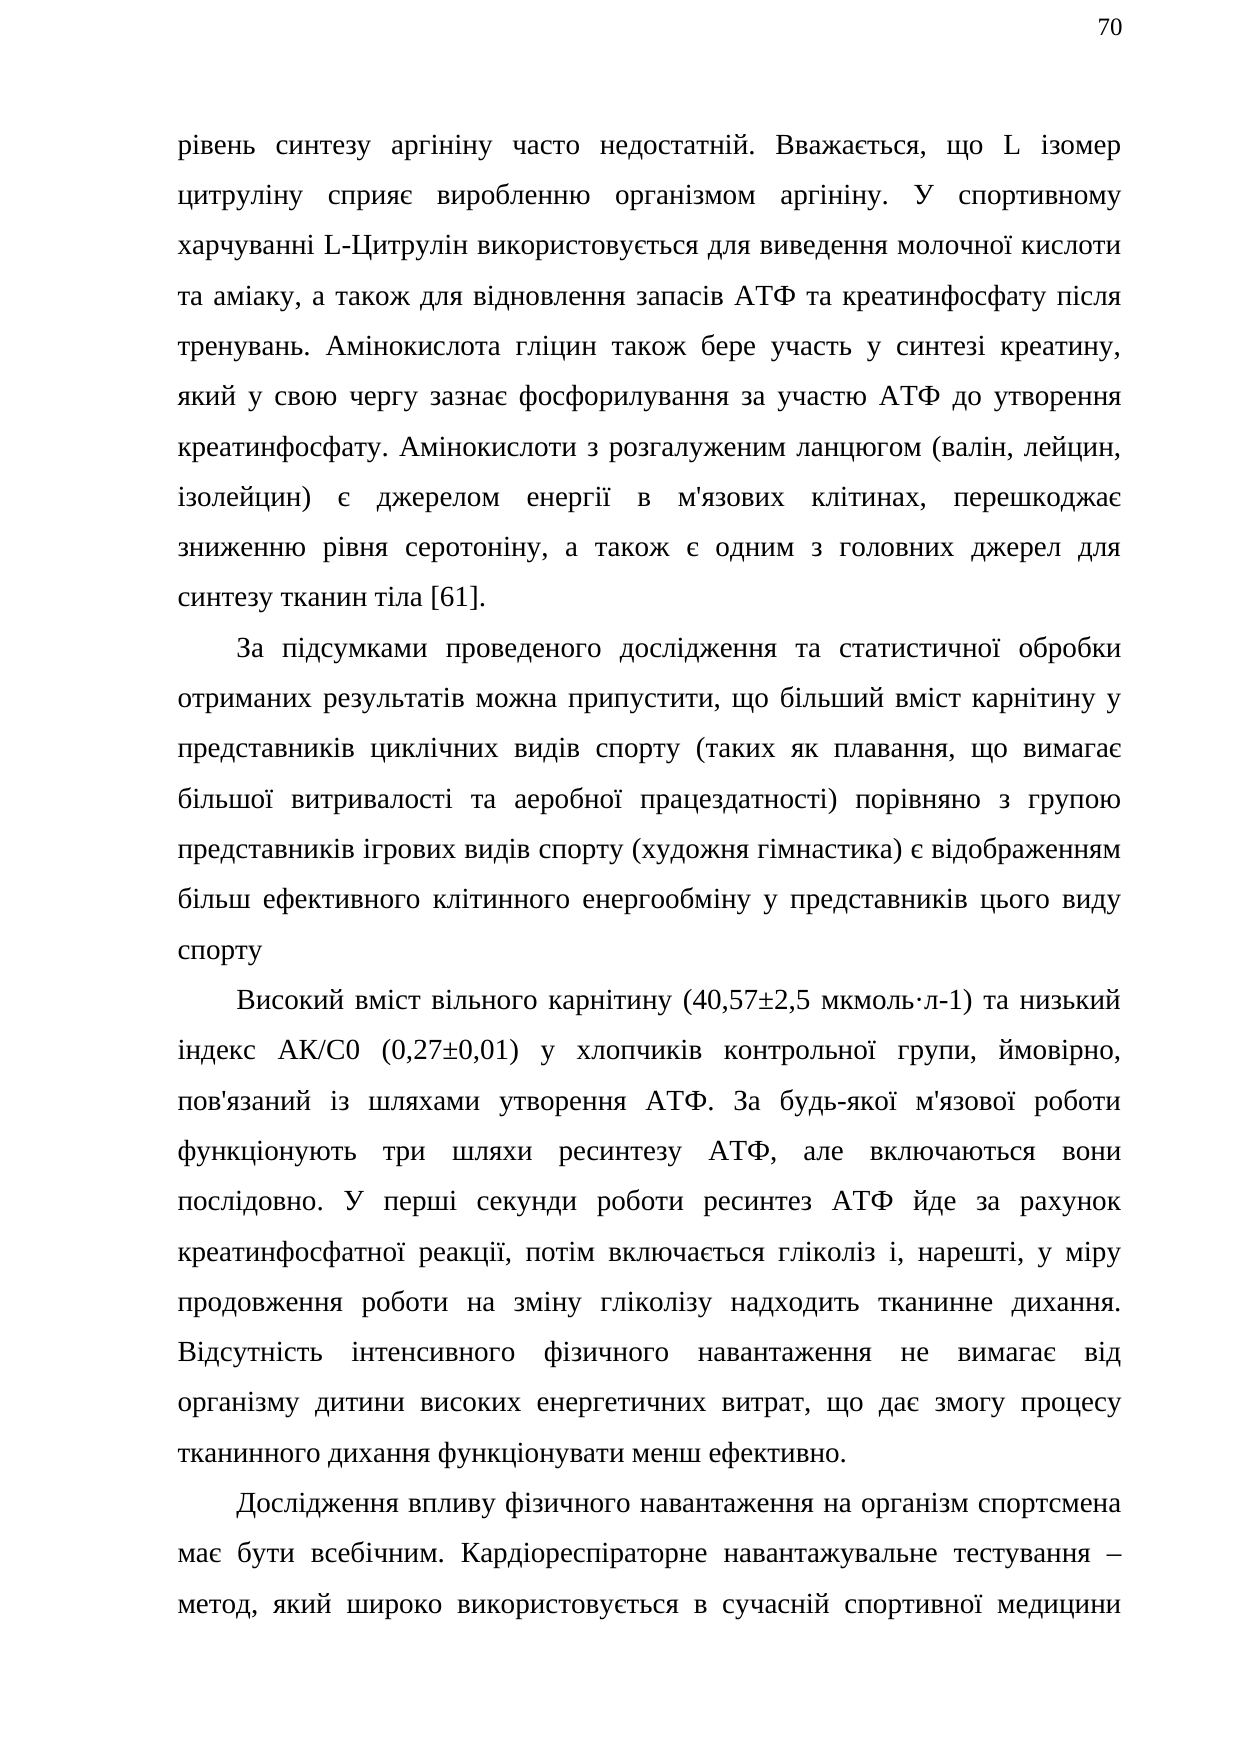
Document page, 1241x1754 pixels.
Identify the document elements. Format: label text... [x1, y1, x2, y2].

text Високий вміст вільного карнітину (40,57±2,5 мкмоль·л-1) та низький індекс АК/С0 (0,27±0,01) у хлопчиків контрольної групи, ймовірно, пов'язаний із шляхами утворення АТФ. За будь-якої м'язової роботи функціонують три шляхи ресинтезу АТФ, але включаються вони послідовно. У перші секунди роботи ресинтез АТФ йде за рахунок креатинфосфатної реакції, потім включається гліколіз і, нарешті, у міру продовження роботи на зміну гліколізу надходить тканинне дихання. Відсутність інтенсивного фізичного навантаження не вимагає від організму дитини високих енергетичних витрат, що дає змогу процесу тканинного дихання функціонувати менш ефективно. [177, 982, 1122, 1468]
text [177, 127, 1122, 613]
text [177, 1485, 1122, 1619]
text За підсумками проведеного дослідження та статистичної обробки отриманих результатів можна припустити, що більший вміст карнітину у представників циклічних видів спорту (таких як плавання, що вимагає більшої витривалості та аеробної працездатності) порівняно з групою представників ігрових видів спорту (художня гімнастика) є відображенням більш ефективного клітинного енергообміну у представників цього виду спорту [177, 630, 1122, 965]
